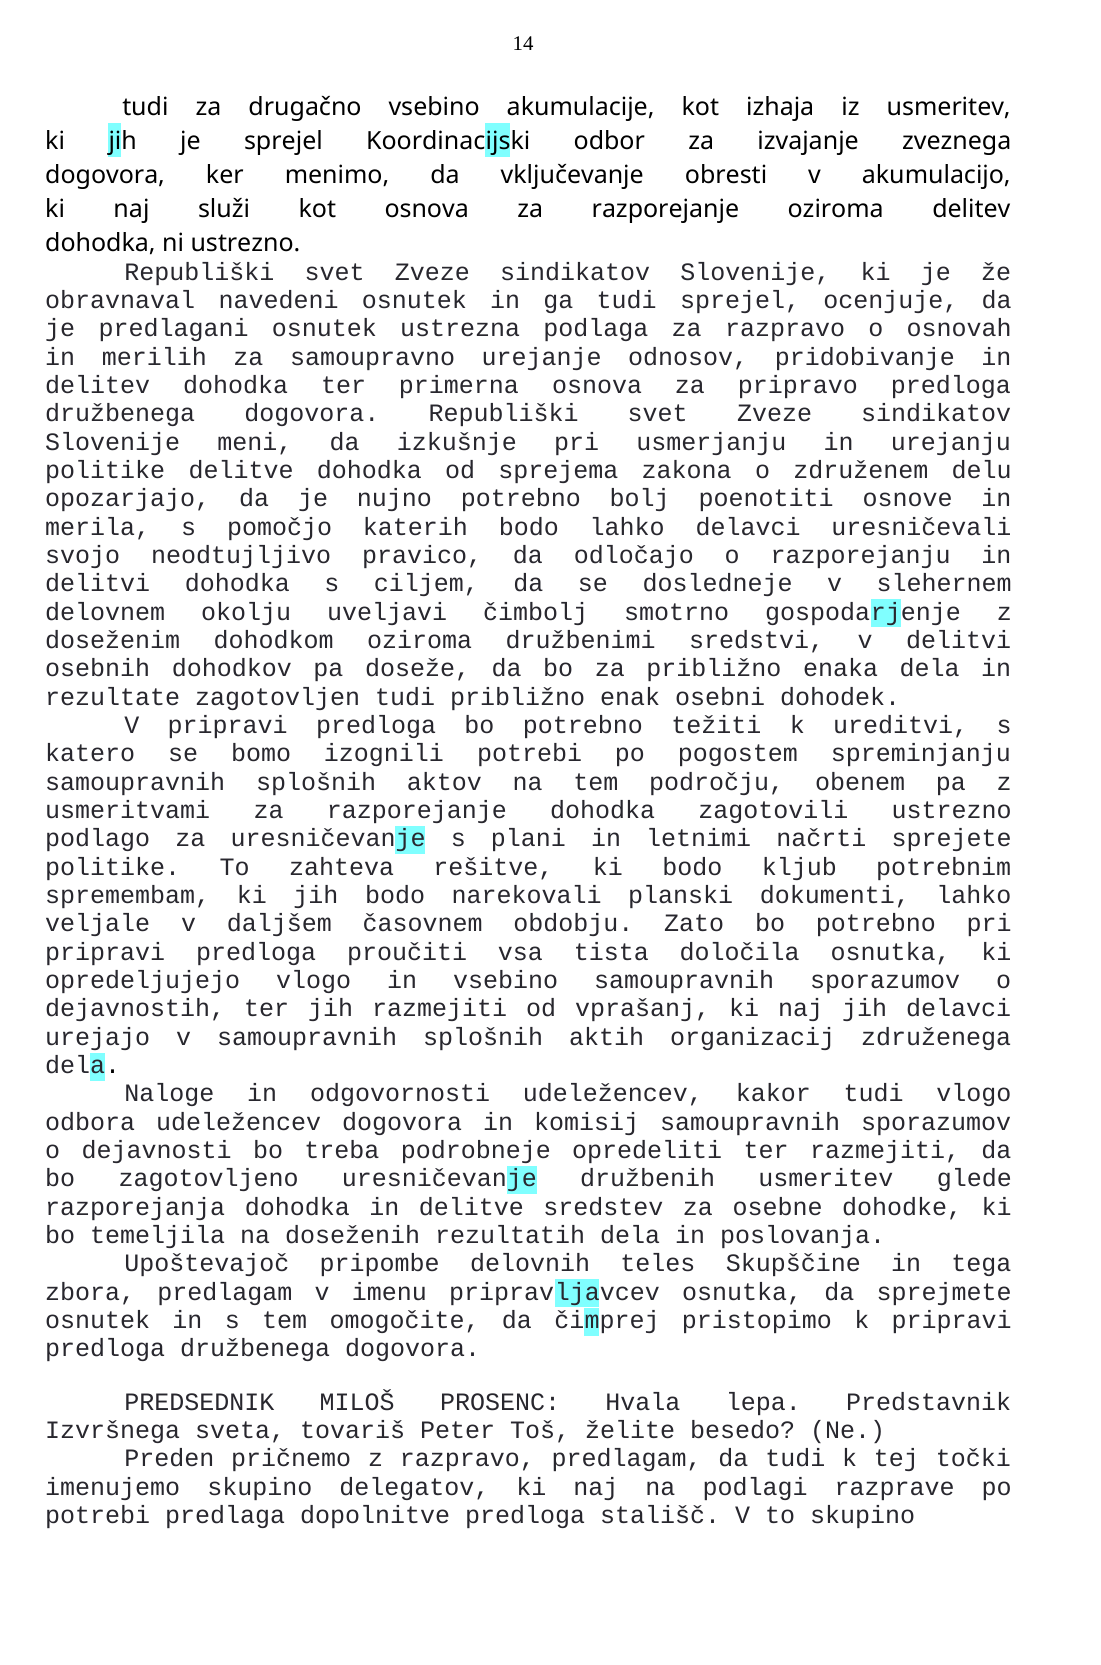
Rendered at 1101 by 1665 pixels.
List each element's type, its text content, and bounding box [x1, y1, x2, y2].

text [45, 89, 1012, 259]
text Upoštevajoč pripombe delovnih teles Skupščine in tega zbora, predlagam v imenu pripravljavcev osnutka, da sprejmete osnutek in s tem omogočite, da čimprej pristopimo k pripravi predloga družbenega dogovora. [45, 1251, 1012, 1364]
text V pripravi predloga bo potrebno težiti k ureditvi, s katero se bomo izognili potrebi po pogostem spreminjanju samoupravnih splošnih aktov na tem področju, obenem pa z usmeritvami za razporejanje dohodka zagotovili ustrezno podlago za uresničevanje s plani in letnimi načrti sprejete politike. To zahteva rešitve, ki bodo kljub potrebnim spremembam, ki jih bodo narekovali planski dokumenti, lahko veljale v daljšem časovnem obdobju. Zato bo potrebno pri pripravi predloga proučiti vsa tista določila osnutka, ki opredeljujejo vlogo in vsebino samoupravnih sporazumov o dejavnostih, ter jih razmejiti od vprašanj, ki naj jih delavci urejajo v samoupravnih splošnih aktih organizacij združenega dela. [45, 712, 1012, 1081]
text Naloge in odgovornosti udeležencev, kakor tudi vlogo odbora udeležencev dogovora in komisij samoupravnih sporazumov o dejavnosti bo treba podrobneje opredeliti ter razmejiti, da bo zagotovljeno uresničevanje družbenih usmeritev glede razporejanja dohodka in delitve sredstev za osebne dohodke, ki bo temeljila na doseženih rezultatih dela in poslovanja. [45, 1081, 1012, 1251]
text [45, 1446, 1012, 1531]
text PREDSEDNIK MILOŠ PROSENC: Hvala lepa. Predstavnik Izvršnega sveta, tovariš Peter Toš, želite besedo? (Ne.) [45, 1389, 1012, 1446]
text Republiški svet Zveze sindikatov Slovenije, ki je že obravnaval navedeni osnutek in ga tudi sprejel, ocenjuje, da je predlagani osnutek ustrezna podlaga za razpravo o osnovah in merilih za samoupravno urejanje odnosov, pridobivanje in delitev dohodka ter primerna osnova za pripravo predloga družbenega dogovora. Republiški svet Zveze sindikatov Slovenije meni, da izkušnje pri usmerjanju in urejanju politike delitve dohodka od sprejema zakona o združenem delu opozarjajo, da je nujno potrebno bolj poenotiti osnove in merila, s pomočjo katerih bodo lahko delavci uresničevali svojo neodtujljivo pravico, da odločajo o razporejanju in delitvi dohodka s ciljem, da se dosledneje v slehernem delovnem okolju uveljavi čimbolj smotrno gospodarjenje z doseženim dohodkom oziroma družbenimi sredstvi, v delitvi osebnih dohodkov pa doseže, da bo za približno enaka dela in rezultate zagotovljen tudi približno enak osebni dohodek. [45, 259, 1012, 712]
